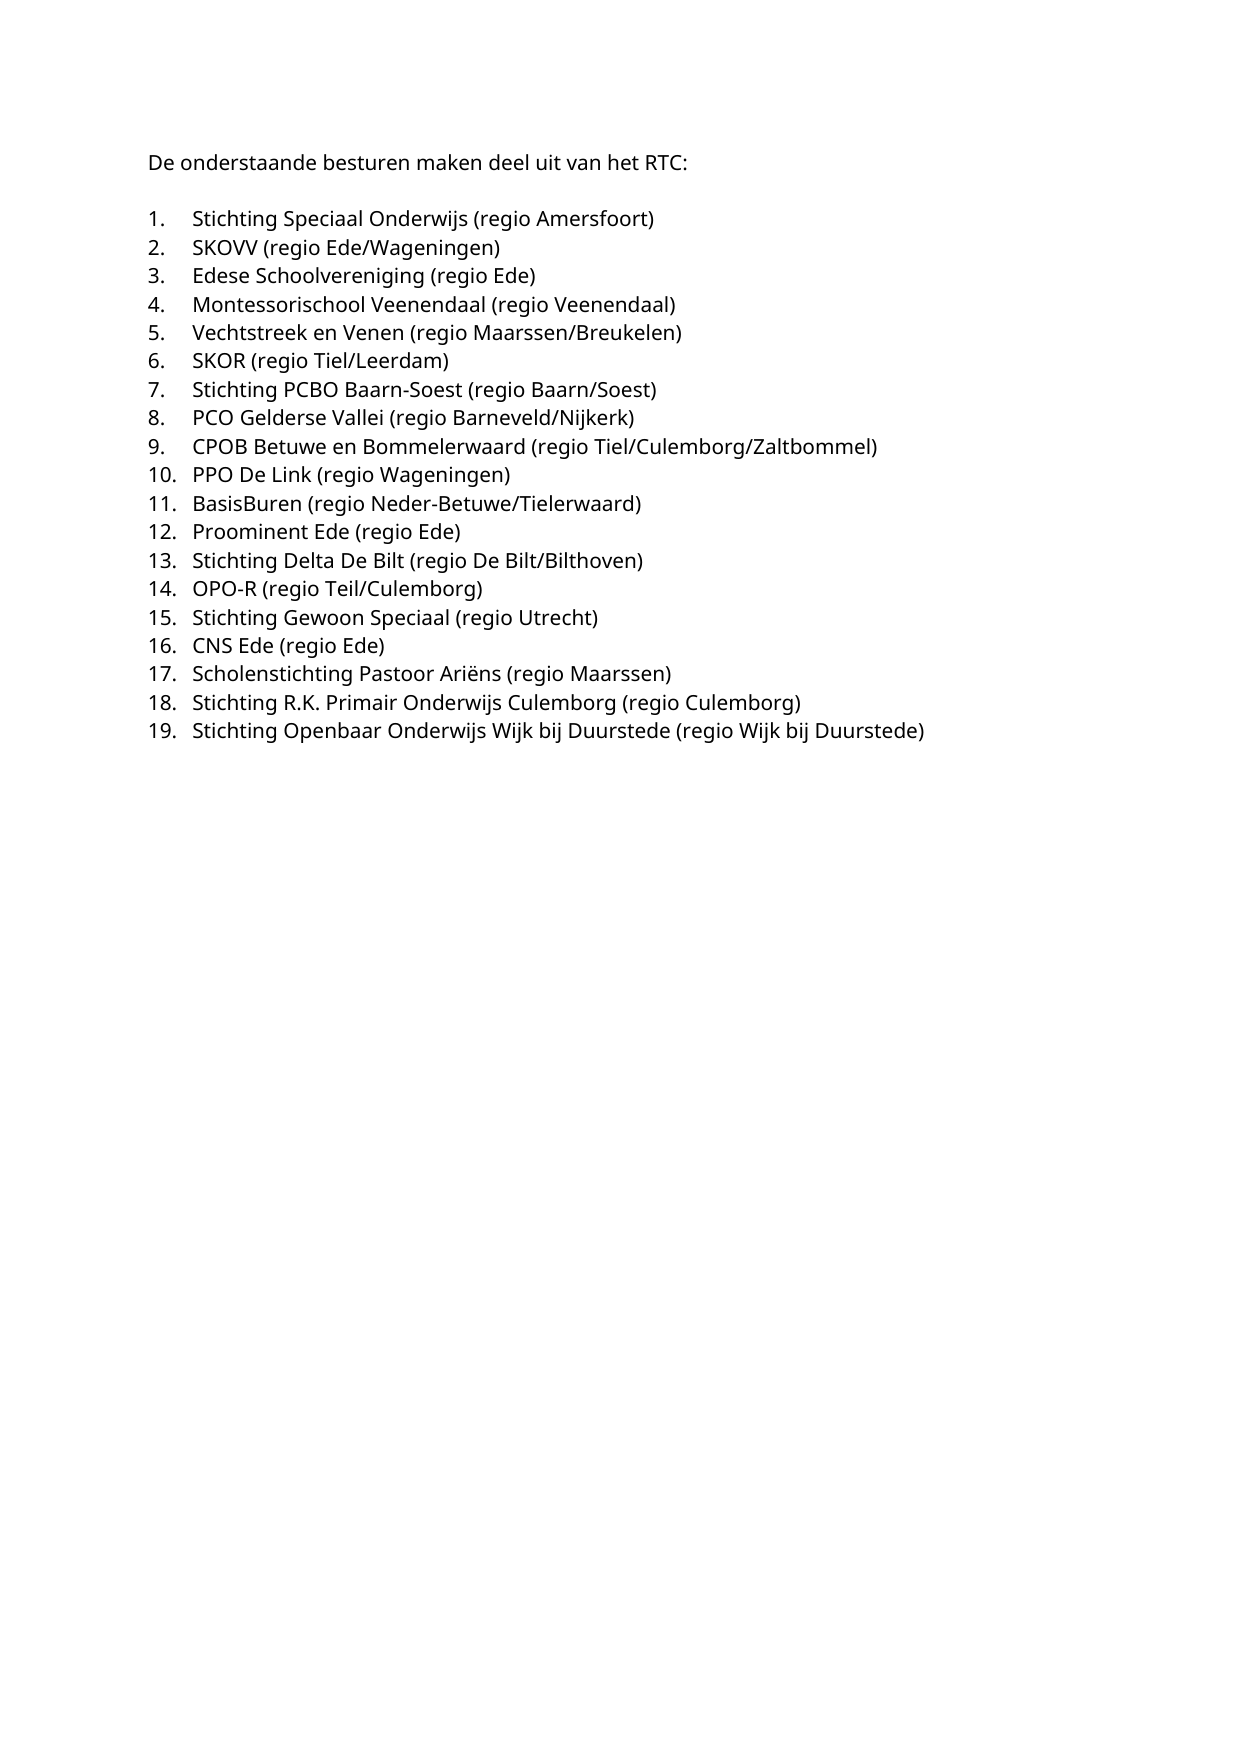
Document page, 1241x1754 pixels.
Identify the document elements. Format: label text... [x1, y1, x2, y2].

list Stichting PCBO Baarn-Soest (regio Baarn/Soest) [148, 375, 1093, 403]
list Vechtstreek en Venen (regio Maarssen/Breukelen) [148, 318, 1093, 347]
list SKOR (regio Tiel/Leerdam) [148, 347, 1093, 375]
list Montessorischool Veenendaal (regio Veenendaal) [148, 290, 1093, 318]
list Stichting R.K. Primair Onderwijs Culemborg (regio Culemborg) [148, 688, 1093, 716]
list Stichting Delta De Bilt (regio De Bilt/Bilthoven) [148, 546, 1093, 574]
list SKOVV (regio Ede/Wageningen) [148, 233, 1093, 261]
list Stichting Gewoon Speciaal (regio Utrecht) [148, 603, 1093, 631]
list Stichting Openbaar Onderwijs Wijk bij Duurstede (regio Wijk bij Duurstede) [148, 716, 1093, 745]
list Scholenstichting Pastoor Ariëns (regio Maarssen) [148, 659, 1093, 688]
list CPOB Betuwe en Bommelerwaard (regio Tiel/Culemborg/Zaltbommel) [148, 432, 1093, 460]
list Proominent Ede (regio Ede) [148, 517, 1093, 546]
list Stichting Speciaal Onderwijs (regio Amersfoort) [148, 204, 1093, 233]
list OPO-R (regio Teil/Culemborg) [148, 574, 1093, 603]
list PCO Gelderse Vallei (regio Barneveld/Nijkerk) [148, 403, 1093, 432]
list BasisBuren (regio Neder-Betuwe/Tielerwaard) [148, 489, 1093, 517]
list PPO De Link (regio Wageningen) [148, 460, 1093, 489]
list CNS Ede (regio Ede) [148, 631, 1093, 659]
text De onderstaande besturen maken deel uit van het RTC: [148, 148, 1093, 176]
list Edese Schoolvereniging (regio Ede) [148, 261, 1093, 290]
